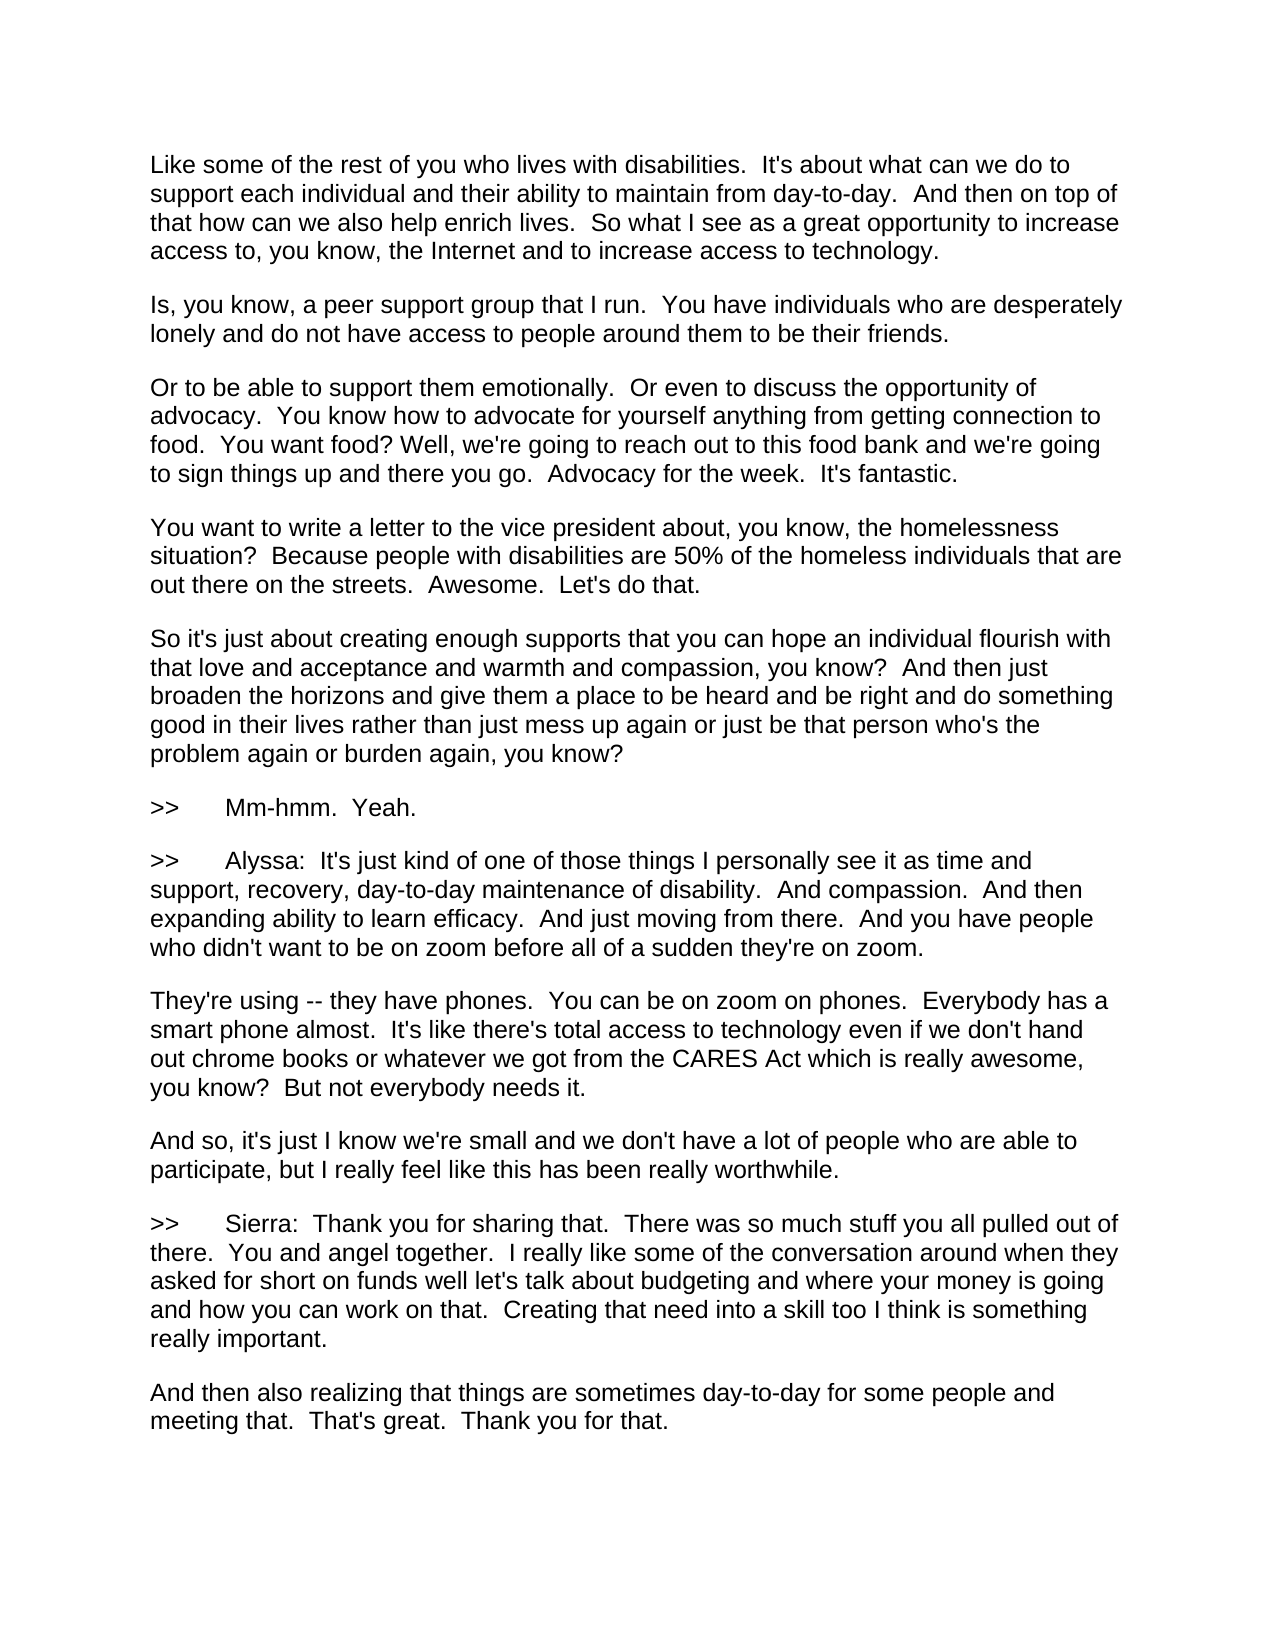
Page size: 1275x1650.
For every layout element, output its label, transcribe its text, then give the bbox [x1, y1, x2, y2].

text >> Sierra: Thank you for sharing that. There was so much stuff you all pulled out of there. You and angel together. I really like some of the conversation around when they asked for short on funds well let's talk about budgeting and where your money is going and how you can work on that. Creating that need into a skill too I think is something really important. [150, 1209, 1125, 1352]
text And then also realizing that things are sometimes day-to-day for some people and meeting that. That's great. Thank you for that. [150, 1377, 1125, 1435]
text So it's just about creating enough supports that you can hope an individual flourish with that love and acceptance and warmth and compassion, you know? And then just broaden the horizons and give them a place to be heard and be right and do something good in their lives rather than just mess up again or just be that person who's the problem again or burden again, you know? [150, 624, 1125, 767]
text Or to be able to support them emotionally. Or even to discuss the opportunity of advocacy. You know how to advocate for yourself anything from getting connection to food. You want food? Well, we're going to reach out to this food bank and we're going to sign things up and there you go. Advocacy for the week. It's fantastic. [150, 372, 1125, 487]
text Like some of the rest of you who lives with disabilities. It's about what can we do to support each individual and their ability to maintain from day-to-day. And then on top of that how can we also help enrich lives. So what I see as a great opportunity to increase access to, you know, the Internet and to increase access to technology. [150, 150, 1125, 265]
text They're using -- they have phones. You can be on zoom on phones. Everybody has a smart phone almost. It's like there's total access to technology even if we don't hand out chrome books or whatever we got from the CARES Act which is really awesome, you know? But not everybody needs it. [150, 986, 1125, 1101]
text You want to write a letter to the vice president about, you know, the homelessness situation? Because people with disabilities are 50% of the homeless individuals that are out there on the streets. Awesome. Let's do that. [150, 512, 1125, 599]
text And so, it's just I know we're small and we don't have a lot of people who are able to participate, but I really feel like this has been really worthwhile. [150, 1126, 1125, 1184]
text >> Mm-hmm. Yeah. [150, 792, 1125, 821]
text >> Alyssa: It's just kind of one of those things I personally see it as time and support, recovery, day-to-day maintenance of disability. And compassion. And then expanding ability to learn efficacy. And just moving from there. And you have people who didn't want to be on zoom before all of a sudden they're on zoom. [150, 846, 1125, 961]
text Is, you know, a peer support group that I run. You have individuals who are desperately lonely and do not have access to people around them to be their friends. [150, 290, 1125, 347]
